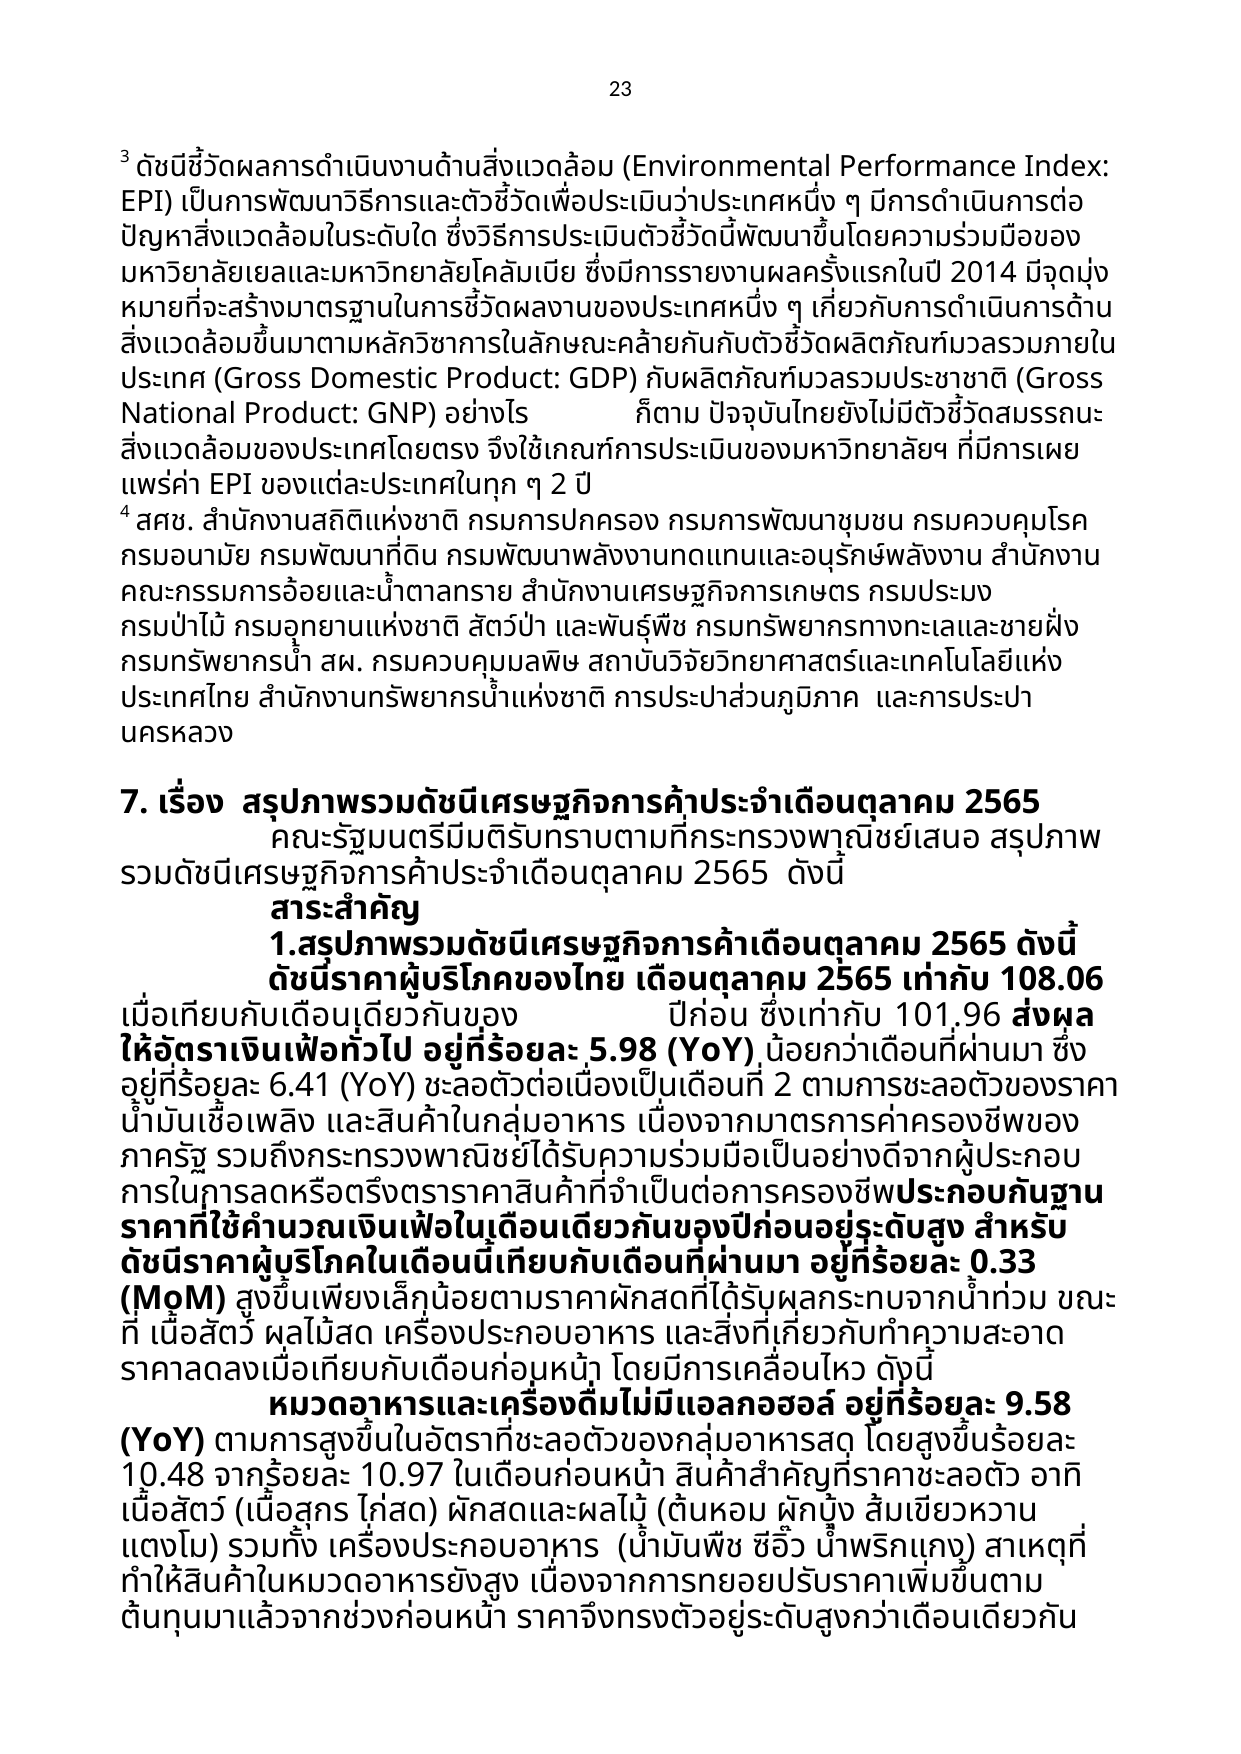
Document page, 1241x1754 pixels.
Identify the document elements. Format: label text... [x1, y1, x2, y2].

text คณะรัฐมนตรีมีมติรับทราบตามที่กระทรวงพาณิชย์เสนอ สรุปภาพรวมดัชนีเศรษฐกิจการค้าประจำเดือนตุลาคม 2565 ดังนี้ [120, 821, 1120, 891]
text 4สศช. สำนักงานสถิติแห่งชาติ กรมการปกครอง กรมการพัฒนาชุมชน กรมควบคุมโรค กรมอนามัย กรมพัฒนาที่ดิน กรมพัฒนาพลังงานทดแทนและอนุรักษ์พลังงาน สำนักงานคณะกรรมการอ้อยและน้ำตาลทราย สำนักงานเศรษฐกิจการเกษตร กรมประมง กรมป่าไม้ กรมอุทยานแห่งชาติ สัตว์ป่า และพันธุ์พืช กรมทรัพยากรทางทะเลและชายฝั่ง กรมทรัพยากรน้ำ สผ. กรมควบคุมมลพิษ สถาบันวิจัยวิทยาศาสตร์และเทคโนโลยีแห่งประเทศไทย สำนักงานทรัพยากรน้ำแห่งซาติ การประปาส่วนภูมิภาค และการประปานครหลวง [120, 502, 1120, 750]
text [120, 1387, 1120, 1635]
list สรุปภาพรวมดัชนีเศรษฐกิจการค้าเดือนตุลาคม 2565 ดังนี้ [268, 927, 1120, 962]
text ดัชนีราคาผู้บริโภคของไทย เดือนตุลาคม 2565 เท่ากับ 108.06 เมื่อเทียบกับเดือนเดียวกันของ ปีก่อน ซึ่งเท่ากับ 101.96 ส่งผลให้อัตราเงินเฟ้อทั่วไป อยู่ที่ร้อยละ 5.98 (YoY) น้อยกว่าเดือนที่ผ่านมา ซึ่งอยู่ที่ร้อยละ 6.41 (YoY) ชะลอตัวต่อเนื่องเป็นเดือนที่ 2 ตามการชะลอตัวของราคาน้ำมันเชื้อเพลิง และสินค้าในกลุ่มอาหาร เนื่องจากมาตรการค่าครองชีพของภาครัฐ รวมถึงกระทรวงพาณิชย์ได้รับความร่วมมือเป็นอย่างดีจากผู้ประกอบการในการลดหรือตรึงตราราคาสินค้าที่จำเป็นต่อการครองชีพประกอบกันฐานราคาที่ใช้คำนวณเงินเฟ้อในเดือนเดียวกันของปีก่อนอยู่ระดับสูง สำหรับดัชนีราคาผู้บริโภคในเดือนนี้เทียบกับเดือนที่ผ่านมา อยู่ที่ร้อยละ 0.33 (MoM) สูงขึ้นเพียงเล็กน้อยตามราคาผักสดที่ได้รับผลกระทบจากน้ำท่วม ขณะที่ เนื้อสัตว์ ผลไม้สด เครื่องประกอบอาหาร และสิ่งที่เกี่ยวกับทำความสะอาดราคาลดลงเมื่อเทียบกับเดือนก่อนหน้า โดยมีการเคลื่อนไหว ดังนี้ [120, 962, 1120, 1387]
text 7. เรื่อง สรุปภาพรวมดัชนีเศรษฐกิจการค้าประจำเดือนตุลาคม 2565 [120, 785, 1120, 821]
text สาระสำคัญ [120, 891, 1120, 927]
text 3ดัชนีชี้วัดผลการดำเนินงานด้านสิ่งแวดล้อม (Environmental Performance Index: EPI) เป็นการพัฒนาวิธีการและตัวชี้วัดเพื่อประเมินว่าประเทศหนึ่ง ๆ มีการดำเนินการต่อปัญหาสิ่งแวดล้อมในระดับใด ซึ่งวิธีการประเมินตัวชี้วัดนี้พัฒนาขึ้นโดยความร่วมมือของมหาวิยาลัยเยลและมหาวิทยาลัยโคลัมเบีย ซึ่งมีการรายงานผลครั้งแรกในปี 2014 มีจุดมุ่งหมายที่จะสร้างมาตรฐานในการชี้วัดผลงานของประเทศหนึ่ง ๆ เกี่ยวกับการดำเนินการด้านสิ่งแวดล้อมขึ้นมาตามหลักวิซาการในลักษณะคล้ายกันกับตัวชี้วัดผลิตภัณฑ์มวลรวมภายในประเทศ (Gross Domestic Product: GDP) กับผลิตภัณฑ์มวลรวมประชาชาติ (Gross National Product: GNP) อย่างไร ก็ตาม ปัจจุบันไทยยังไม่มีตัวชี้วัดสมรรถนะสิ่งแวดล้อมของประเทศโดยตรง จึงใช้เกณฑ์การประเมินของมหาวิทยาลัยฯ ที่มีการเผยแพร่ค่า EPI ของแต่ละประเทศในทุก ๆ 2 ปี [120, 148, 1120, 502]
